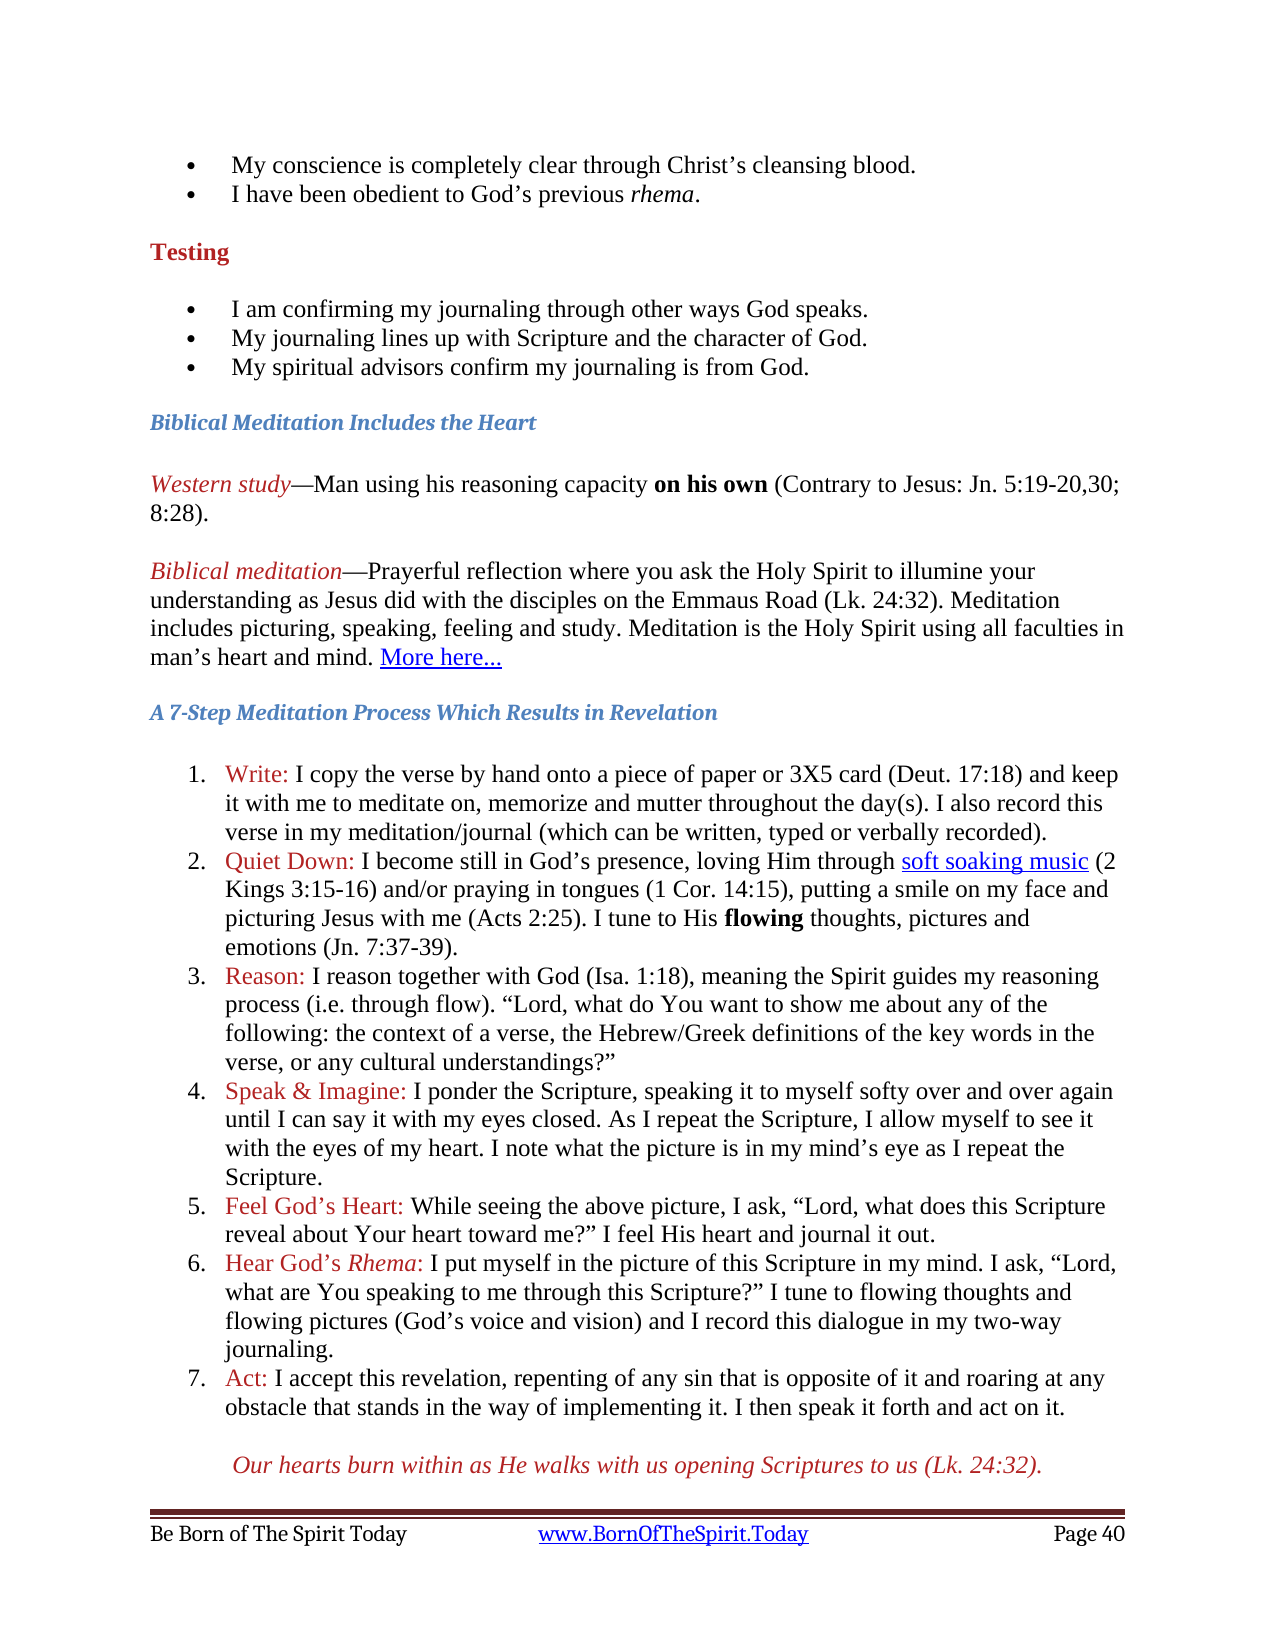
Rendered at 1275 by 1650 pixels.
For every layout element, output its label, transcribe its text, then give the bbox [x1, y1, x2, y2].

text Western study—Man using his reasoning capacity on his own (Contrary to Jesus: Jn. 5:19-20,30; 8:28). [150, 469, 1125, 527]
list Quiet Down: I become still in God’s presence, loving Him through soft soaking music (2 Kings 3:15-16) and/or praying in tongues (1 Cor. 14:15), putting a smile on my face and picturing Jesus with me (Acts 2:25). I tune to His flowing thoughts, pictures and emotions (Jn. 7:37-39). [187, 846, 1125, 961]
text Our hearts burn within as He walks with us opening Scriptures to us (Lk. 24:32). [150, 1450, 1125, 1479]
list My journaling lines up with Scripture and the character of God. [187, 323, 1125, 352]
list My spiritual advisors confirm my journaling is from God. [187, 352, 1125, 381]
text Biblical meditation—Prayerful reflection where you ask the Holy Spirit to illumine your understanding as Jesus did with the disciples on the Emmaus Road (Lk. 24:32). Meditation includes picturing, speaking, feeling and study. Meditation is the Holy Spirit using all faculties in man’s heart and mind. More here... [150, 556, 1125, 671]
subtitle Biblical Meditation Includes the Heart [150, 410, 1125, 436]
list Feel God’s Heart: While seeing the above picture, I ask, “Lord, what does this Scripture reveal about Your heart toward me?” I feel His heart and journal it out. [187, 1191, 1125, 1248]
list I have been obedient to God’s previous rhema. [187, 179, 1125, 207]
list My conscience is completely clear through Christ’s cleansing blood. [187, 150, 1125, 179]
text Testing [150, 237, 1125, 265]
list Act: I accept this revelation, repenting of any sin that is opposite of it and roaring at any obstacle that stands in the way of implementing it. I then speak it forth and act on it. [187, 1363, 1125, 1421]
list Reason: I reason together with God (Isa. 1:18), meaning the Spirit guides my reasoning process (i.e. through flow). “Lord, what do You want to show me about any of the following: the context of a verse, the Hebrew/Greek definitions of the key words in the verse, or any cultural understandings?” [187, 961, 1125, 1076]
list I am confirming my journaling through other ways God speaks. [187, 294, 1125, 323]
list Speak & Imagine: I ponder the Scripture, speaking it to myself softy over and over again until I can say it with my eyes closed. As I repeat the Scripture, I allow myself to see it with the eyes of my heart. I note what the picture is in my mind’s eye as I repeat the Scripture. [187, 1076, 1125, 1191]
list Hear God’s Rhema: I put myself in the picture of this Scripture in my mind. I ask, “Lord, what are You speaking to me through this Scripture?” I tune to flowing thoughts and flowing pictures (God’s voice and vision) and I record this dialogue in my two-way journaling. [187, 1248, 1125, 1363]
subtitle A 7-Step Meditation Process Which Results in Revelation [150, 700, 1125, 727]
list Write: I copy the verse by hand onto a piece of paper or 3X5 card (Deut. 17:18) and keep it with me to meditate on, memorize and mutter throughout the day(s). I also record this verse in my meditation/journal (which can be written, typed or verbally recorded). [187, 759, 1125, 846]
